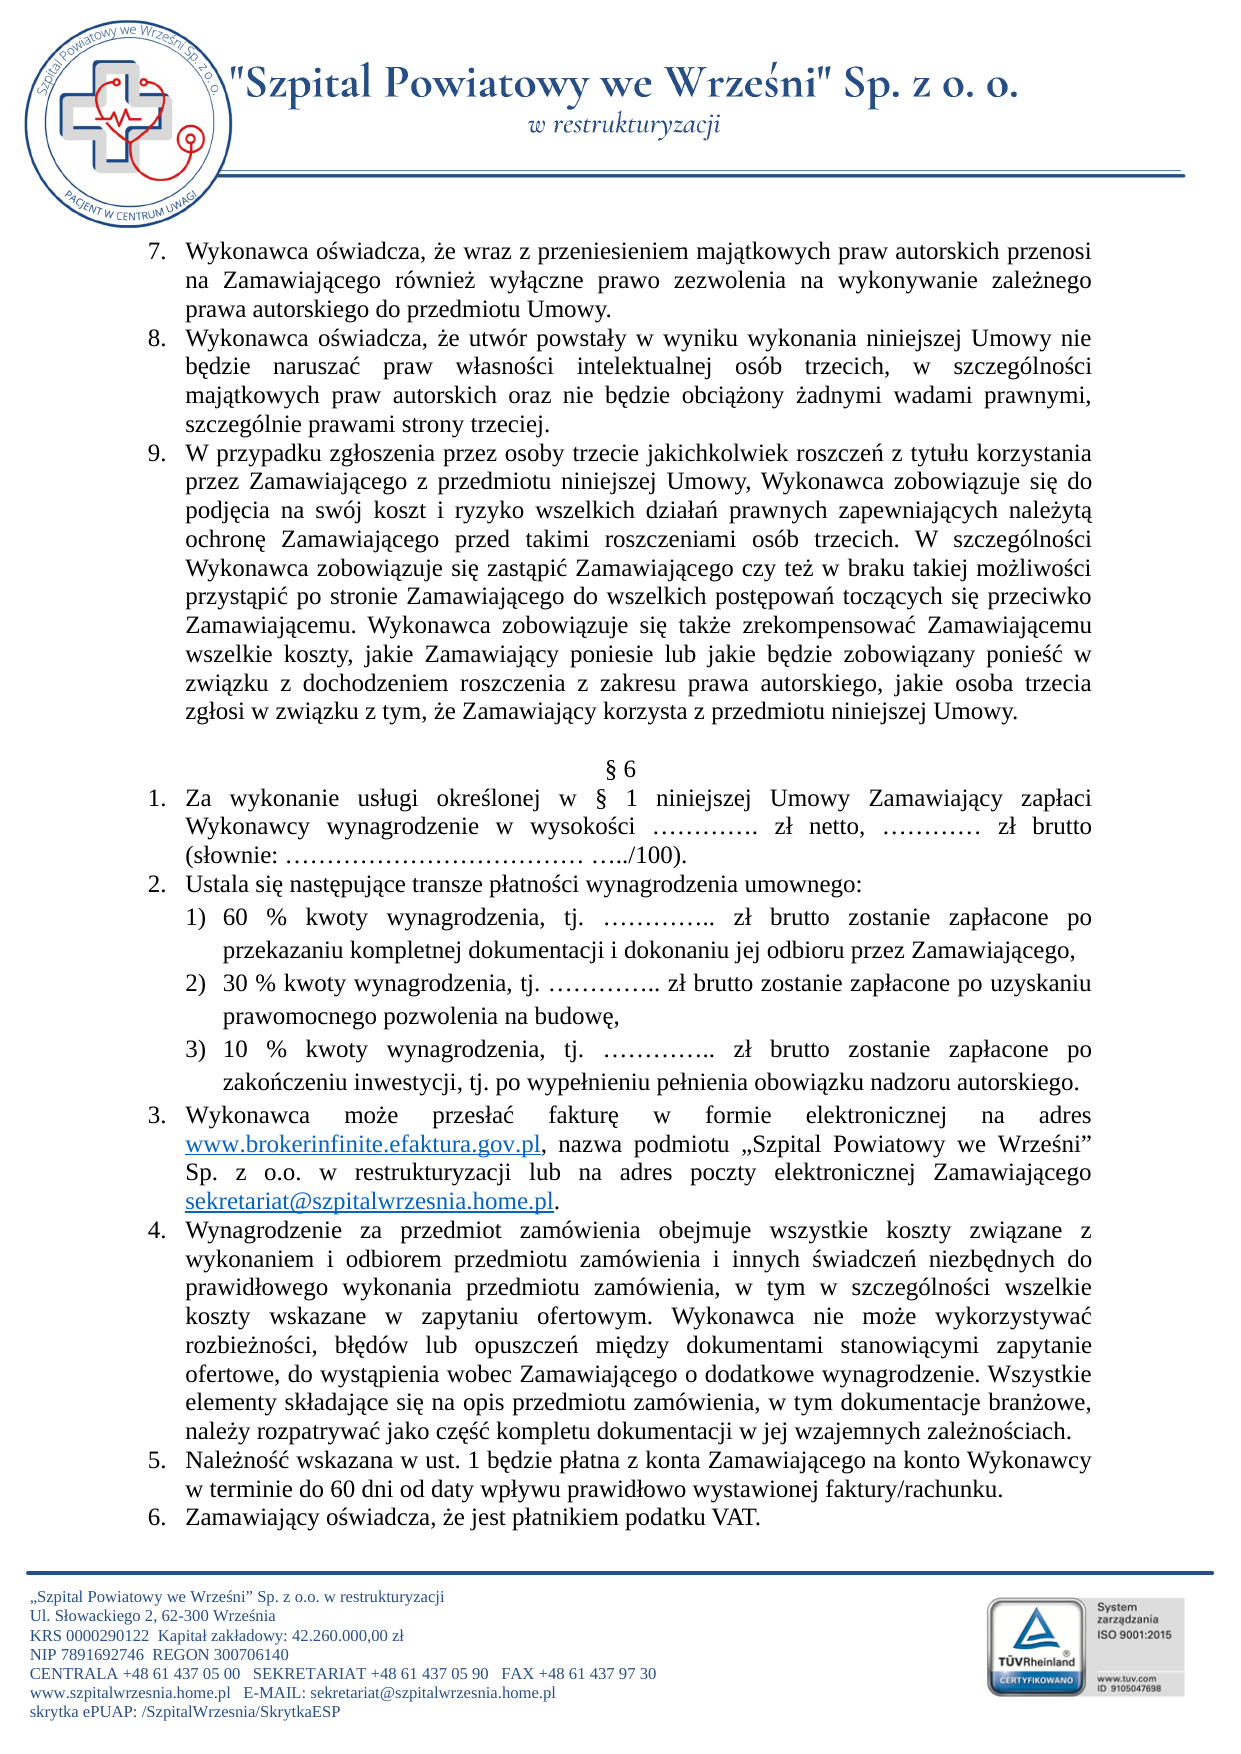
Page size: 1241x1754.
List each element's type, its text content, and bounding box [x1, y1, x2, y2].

list 60 % kwoty wynagrodzenia, tj. ………….. zł brutto zostanie zapłacone po przekazaniu kompletnej dokumentacji i dokonaniu jej odbioru przez Zamawiającego, [185, 902, 1093, 964]
list Za wykonanie usługi określonej w § 1 niniejszej Umowy Zamawiający zapłaci Wykonawcy wynagrodzenie w wysokości …………. zł netto, ………… zł brutto (słownie: ……………………………… …../100). [148, 783, 1093, 869]
list Wykonawca oświadcza, że utwór powstały w wyniku wykonania niniejszej Umowy nie będzie naruszać praw własności intelektualnej osób trzecich, w szczególności majątkowych praw autorskich oraz nie będzie obciążony żadnymi wadami prawnymi, szczególnie prawami strony trzeciej. [148, 323, 1093, 438]
list 10 % kwoty wynagrodzenia, tj. ………….. zł brutto zostanie zapłacone po zakończeniu inwestycji, tj. po wypełnieniu pełnienia obowiązku nadzoru autorskiego. [185, 1034, 1093, 1096]
list Wykonawca może przesłać fakturę w formie elektronicznej na adres www.brokerinfinite.efaktura.gov.pl, nazwa podmiotu „Szpital Powiatowy we Wrześni” Sp. z o.o. w restrukturyzacji lub na adres poczty elektronicznej Zamawiającego sekretariat@szpitalwrzesnia.home.pl. [148, 1100, 1093, 1215]
list Ustala się następujące transze płatności wynagrodzenia umownego: [148, 869, 1093, 898]
list W przypadku zgłoszenia przez osoby trzecie jakichkolwiek roszczeń z tytułu korzystania przez Zamawiającego z przedmiotu niniejszej Umowy, Wykonawca zobowiązuje się do podjęcia na swój koszt i ryzyko wszelkich działań prawnych zapewniających należytą ochronę Zamawiającego przed takimi roszczeniami osób trzecich. W szczególności Wykonawca zobowiązuje się zastąpić Zamawiającego czy też w braku takiej możliwości przystąpić po stronie Zamawiającego do wszelkich postępowań toczących się przeciwko Zamawiającemu. Wykonawca zobowiązuje się także zrekompensować Zamawiającemu wszelkie koszty, jakie Zamawiający poniesie lub jakie będzie zobowiązany ponieść w związku z dochodzeniem roszczenia z zakresu prawa autorskiego, jakie osoba trzecia zgłosi w związku z tym, że Zamawiający korzysta z przedmiotu niniejszej Umowy. [148, 438, 1093, 725]
picture [981, 1593, 1192, 1705]
list Wynagrodzenie za przedmiot zamówienia obejmuje wszystkie koszty związane z wykonaniem i odbiorem przedmiotu zamówienia i innych świadczeń niezbędnych do prawidłowego wykonania przedmiotu zamówienia, w tym w szczególności wszelkie koszty wskazane w zapytaniu ofertowym. Wykonawca nie może wykorzystywać rozbieżności, błędów lub opuszczeń między dokumentami stanowiącymi zapytanie ofertowe, do wystąpienia wobec Zamawiającego o dodatkowe wynagrodzenie. Wszystkie elementy składające się na opis przedmiotu zamówienia, w tym dokumentacje branżowe, należy rozpatrywać jako część kompletu dokumentacji w jej wzajemnych zależnościach. [148, 1215, 1093, 1445]
list 30 % kwoty wynagrodzenia, tj. ………….. zł brutto zostanie zapłacone po uzyskaniu prawomocnego pozwolenia na budowę, [185, 968, 1093, 1030]
list Wykonawca oświadcza, że wraz z przeniesieniem majątkowych praw autorskich przenosi na Zamawiającego również wyłączne prawo zezwolenia na wykonywanie zależnego prawa autorskiego do przedmiotu Umowy. [148, 236, 1093, 323]
picture [1, 13, 1241, 236]
text § 6 [148, 754, 1093, 783]
list Należność wskazana w ust. 1 będzie płatna z konta Zamawiającego na konto Wykonawcy w terminie do 60 dni od daty wpływu prawidłowo wystawionej faktury/rachunku. [148, 1445, 1093, 1502]
list Zamawiający oświadcza, że jest płatnikiem podatku VAT. [148, 1502, 1093, 1531]
